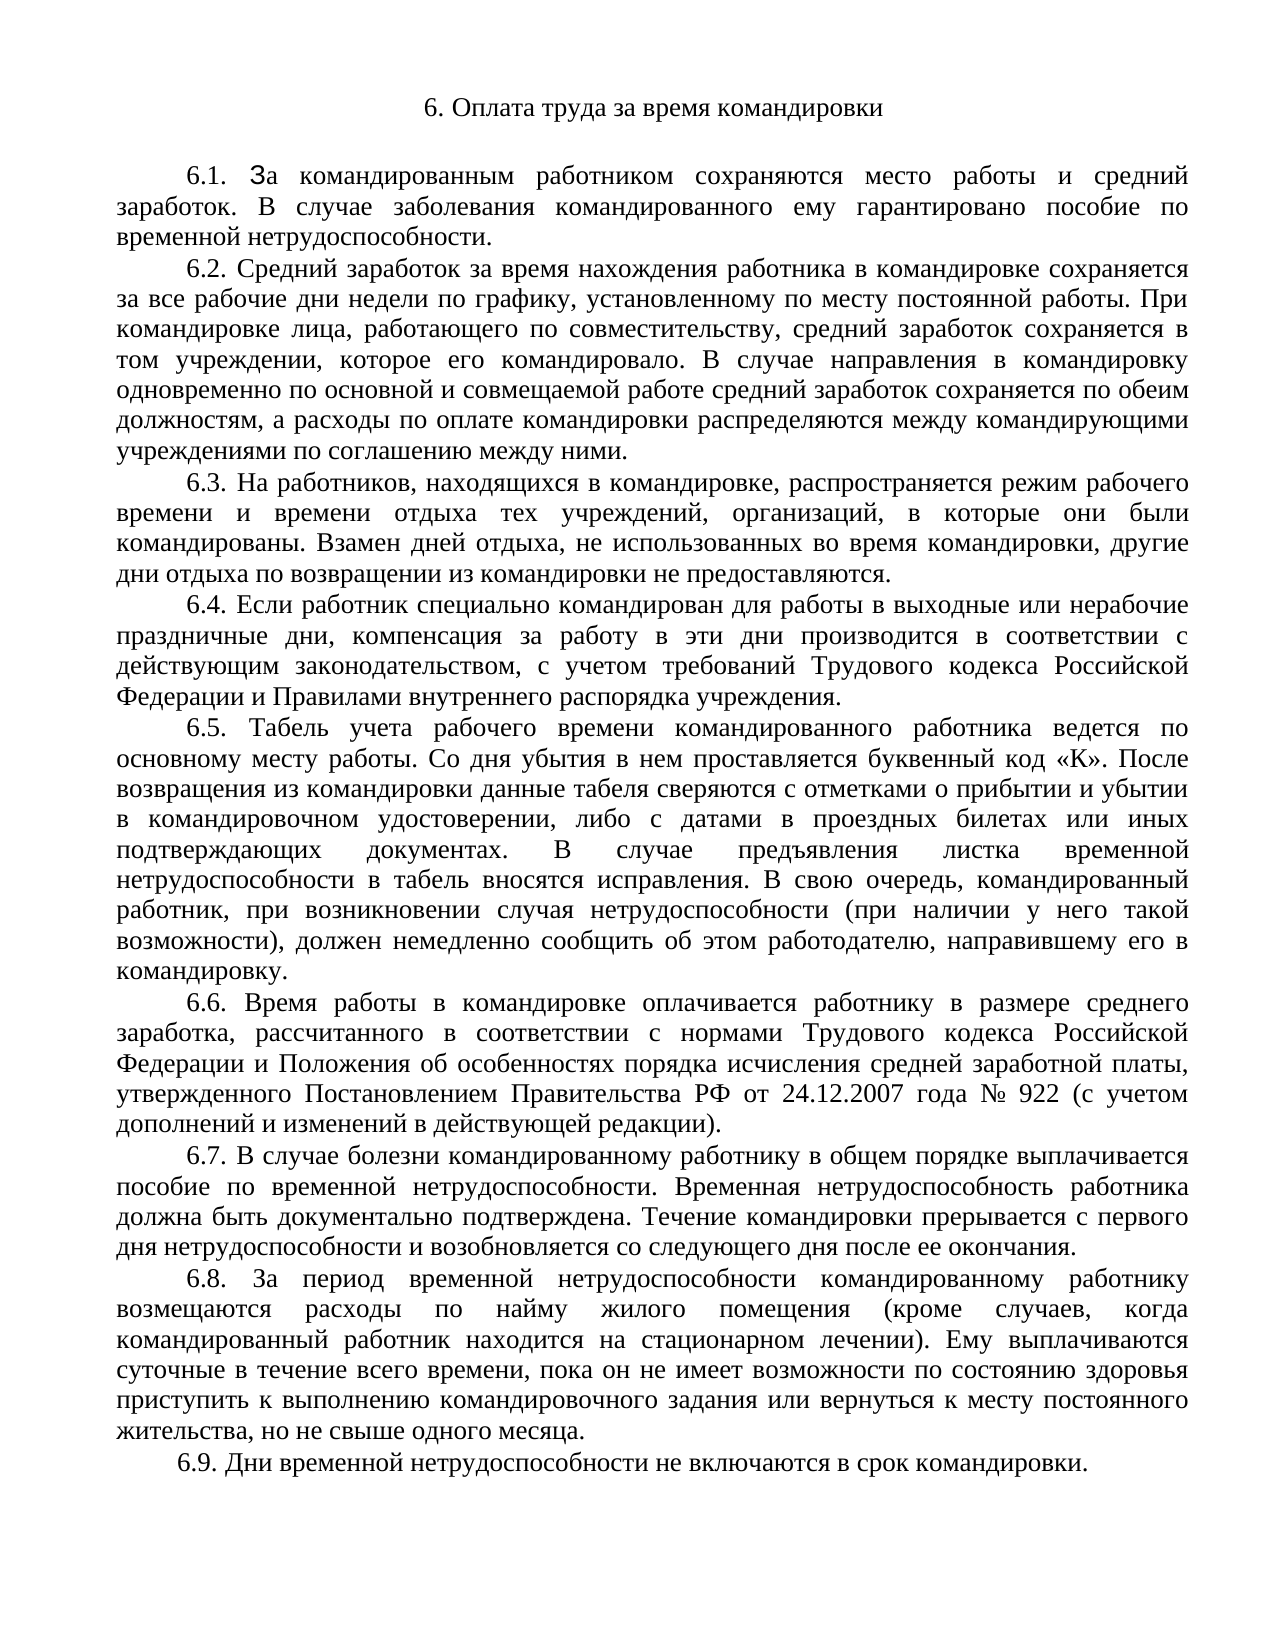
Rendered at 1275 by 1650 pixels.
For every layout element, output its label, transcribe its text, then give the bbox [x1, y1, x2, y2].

text 6.1. За командированным работником сохраняются место работы и средний заработок. В случае заболевания командированного ему гарантировано пособие по временной нетрудоспособности. [116, 160, 1190, 251]
subtitle 6. Оплата труда за время командировки [170, 91, 1137, 122]
text 6.5. Табель учета рабочего времени командированного работника ведется по основному месту работы. Со дня убытия в нем проставляется буквенный код «К». После возвращения из командировки данные табеля сверяются с отметками о прибытии и убытии в командировочном удостоверении, либо с датами в проездных билетах или иных подтверждающих документах. В случае предъявления листка временной нетрудоспособности в табель вносятся исправления. В свою очередь, командированный работник, при возникновении случая нетрудоспособности (при наличии у него такой возможности), должен немедленно сообщить об этом работодателю, направившему его в командировку. [116, 713, 1190, 985]
text 6.2. Средний заработок за время нахождения работника в командировке сохраняется за все рабочие дни недели по графику, установленному по месту постоянной работы. При командировке лица, работающего по совместительству, средний заработок сохраняется в том учреждении, которое его командировало. В случае направления в командировку одновременно по основной и совмещаемой работе средний заработок сохраняется по обеим должностям, а расходы по оплате командировки распределяются между командирующими учреждениями по соглашению между ними. [116, 253, 1190, 465]
text 6.7. В случае болезни командированному работнику в общем порядке выплачивается пособие по временной нетрудоспособности. Временная нетрудоспособность работника должна быть документально подтверждена. Течение командировки прерывается с первого дня нетрудоспособности и возобновляется со следующего дня после ее окончания. [116, 1140, 1190, 1261]
text 6.3. На работников, находящихся в командировке, распространяется режим рабочего времени и времени отдыха тех учреждений, организаций, в которые они были командированы. Взамен дней отдыха, не использованных во время командировки, другие дни отдыха по возвращении из командировки не предоставляются. [116, 467, 1190, 588]
text 6.6. Время работы в командировке оплачивается работнику в размере среднего заработка, рассчитанного в соответствии с нормами Трудового кодекса Российской Федерации и Положения об особенностях порядка исчисления средней заработной платы, утвержденного Постановлением Правительства РФ от 24.12.2007 года № 922 (с учетом дополнений и изменений в действующей редакции). [116, 987, 1190, 1138]
text 6.9. Дни временной нетрудоспособности не включаются в срок командировки. [177, 1447, 1190, 1477]
text 6.4. Если работник специально командирован для работы в выходные или нерабочие праздничные дни, компенсация за работу в эти дни производится в соответствии с действующим законодательством, с учетом требований Трудового кодекса Российской Федерации и Правилами внутреннего распорядка учреждения. [116, 590, 1190, 711]
text 6.8. За период временной нетрудоспособности командированному работнику возмещаются расходы по найму жилого помещения (кроме случаев, когда командированный работник находится на стационарном лечении). Ему выплачиваются суточные в течение всего времени, пока он не имеет возможности по состоянию здоровья приступить к выполнению командировочного задания или вернуться к месту постоянного жительства, но не свыше одного месяца. [116, 1263, 1190, 1445]
